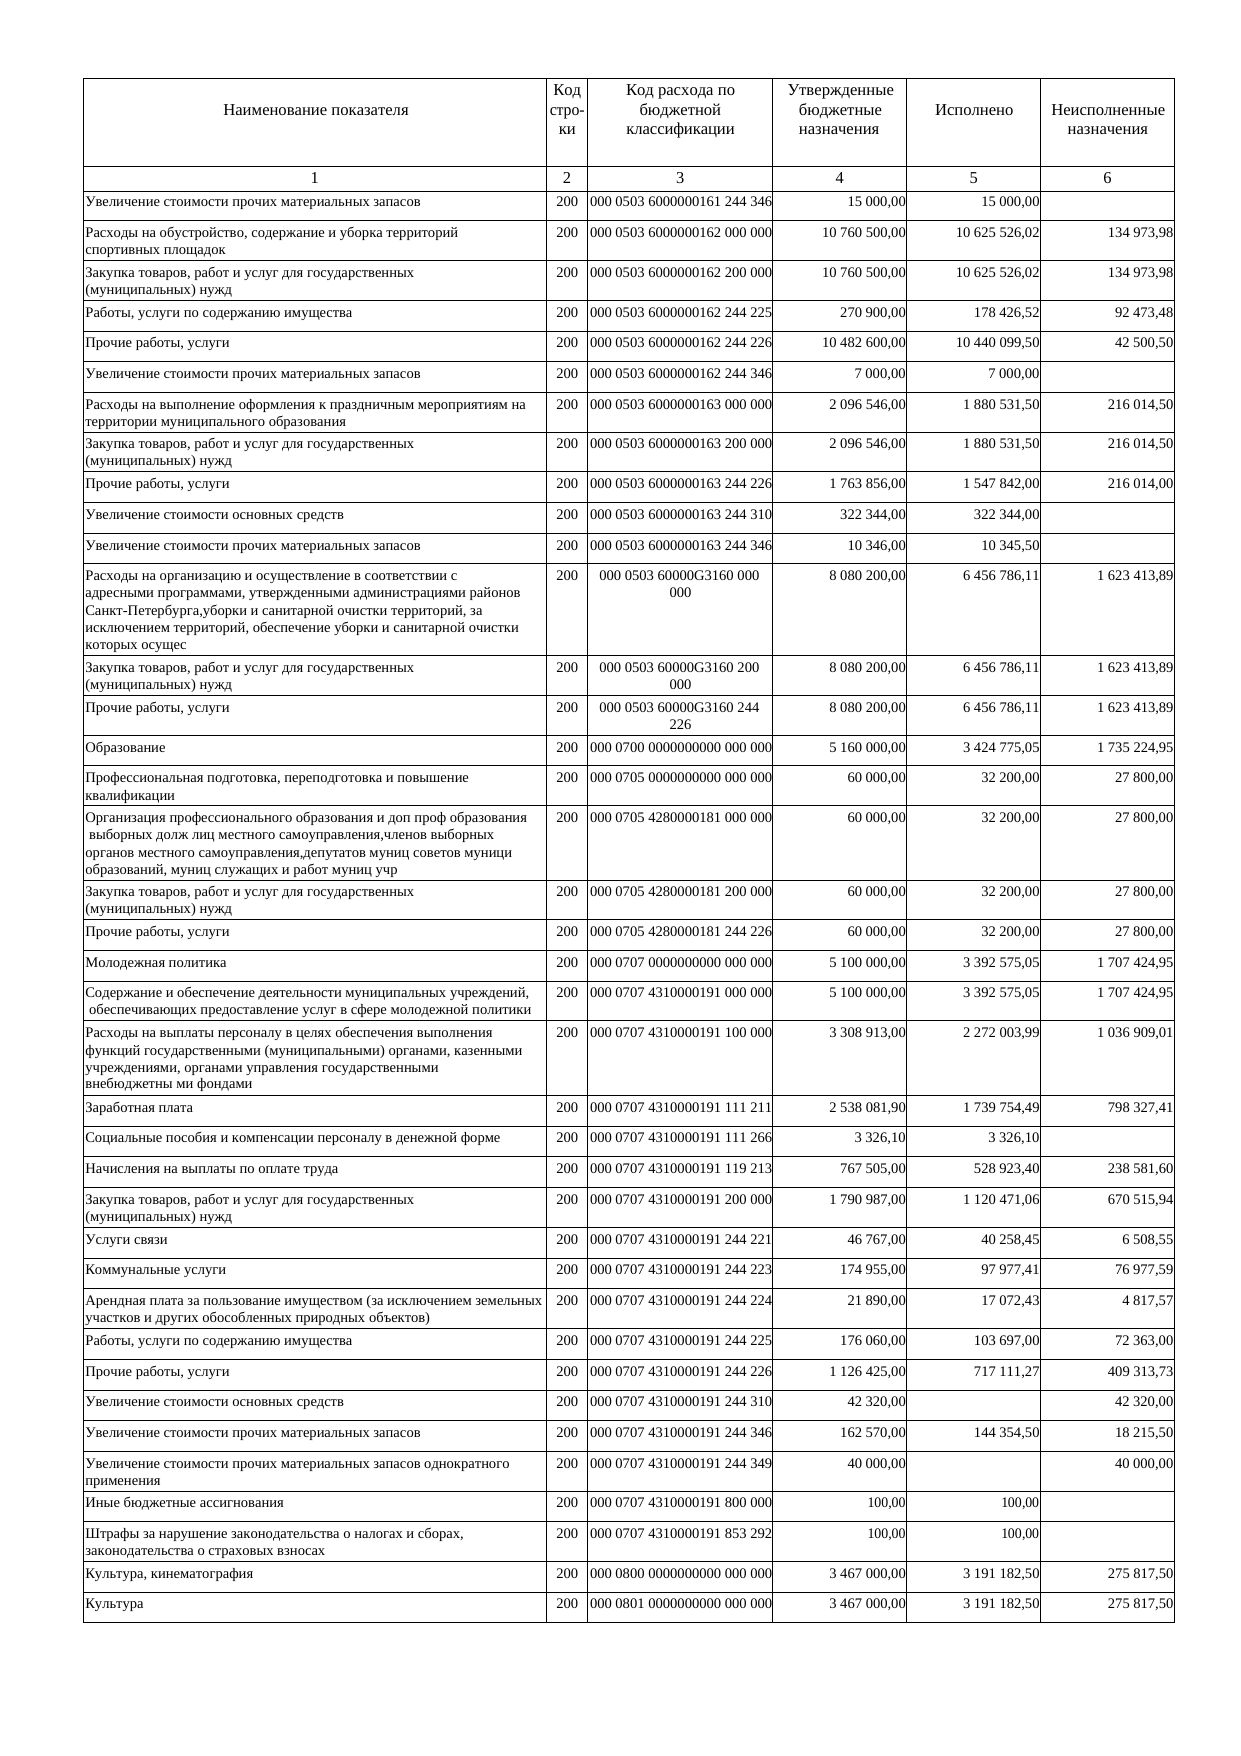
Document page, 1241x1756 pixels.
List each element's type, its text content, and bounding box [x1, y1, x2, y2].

table_cell 5 160 000,00 [773, 736, 906, 765]
table_cell 15 000,00 [907, 192, 1040, 220]
table_cell 200 [547, 1492, 587, 1521]
table_cell 7 000,00 [907, 362, 1040, 392]
table_cell 1 126 425,00 [773, 1360, 906, 1389]
table_cell 1 120 471,06 [907, 1188, 1040, 1227]
table_cell 216 014,00 [1041, 472, 1174, 502]
table_cell 76 977,59 [1041, 1259, 1174, 1288]
table_cell 46 767,00 [773, 1228, 906, 1257]
table_cell [1041, 362, 1174, 392]
table_cell 10 625 526,02 [907, 261, 1040, 300]
table_cell 1 623 413,89 [1041, 696, 1174, 734]
table_cell Услуги связи [84, 1228, 546, 1257]
table_cell Прочие работы, услуги [84, 332, 546, 361]
table_header Код расхода по бюджетной классификации [588, 79, 772, 166]
table_cell 200 [547, 503, 587, 532]
table_cell 238 581,60 [1041, 1157, 1174, 1187]
table_cell 3 191 182,50 [907, 1562, 1040, 1592]
table_cell 100,00 [773, 1522, 906, 1561]
table_cell 10 346,00 [773, 534, 906, 563]
table_cell Коммунальные услуги [84, 1259, 546, 1288]
table_cell 21 890,00 [773, 1289, 906, 1328]
table_cell 162 570,00 [773, 1421, 906, 1451]
table_cell 000 0503 6000000163 244 310 [588, 503, 772, 532]
table_cell 7 000,00 [773, 362, 906, 392]
table_cell 200 [547, 393, 587, 432]
table_cell 200 [547, 1228, 587, 1257]
table_cell 103 697,00 [907, 1329, 1040, 1359]
table_cell 1 547 842,00 [907, 472, 1040, 502]
table_cell 000 0707 4310000191 000 000 [588, 982, 772, 1020]
table_cell 000 0503 6000000163 244 226 [588, 472, 772, 502]
table_cell 000 0705 4280000181 000 000 [588, 806, 772, 879]
table_cell 6 456 786,11 [907, 564, 1040, 655]
table_cell 1 880 531,50 [907, 393, 1040, 432]
table_cell Арендная плата за пользование имуществом (за исключением земельных участков и других обособленных природных объектов) [84, 1289, 546, 1328]
table_cell 1 739 754,49 [907, 1096, 1040, 1126]
table_cell 200 [547, 534, 587, 563]
table_cell Культура, кинематография [84, 1562, 546, 1592]
table_cell [907, 1391, 1040, 1420]
table_cell 1 707 424,95 [1041, 951, 1174, 981]
table_cell 000 0503 60000G3160 200 000 [588, 656, 772, 695]
table_cell 000 0707 4310000191 244 349 [588, 1452, 772, 1491]
table_cell 200 [547, 1360, 587, 1389]
table_cell 40 258,45 [907, 1228, 1040, 1257]
table_cell 100,00 [907, 1522, 1040, 1561]
table_cell 200 [547, 696, 587, 734]
table_header Неисполненные назначения [1041, 79, 1174, 166]
table_cell 97 977,41 [907, 1259, 1040, 1288]
table_cell 000 0503 6000000162 244 226 [588, 332, 772, 361]
table_cell 200 [547, 1452, 587, 1491]
table_cell 000 0707 4310000191 800 000 [588, 1492, 772, 1521]
table_cell 000 0707 4310000191 244 310 [588, 1391, 772, 1420]
table_cell 200 [547, 1421, 587, 1451]
table_cell 200 [547, 920, 587, 950]
table_cell Организация профессионального образования и доп проф образования выборных долж лиц местного самоуправления,членов выборных органов местного самоуправления,депутатов муниц советов муници образований, муниц служащих и работ муниц учр [84, 806, 546, 879]
table_cell 42 500,50 [1041, 332, 1174, 361]
table_cell 27 800,00 [1041, 766, 1174, 805]
table_cell 40 000,00 [1041, 1452, 1174, 1491]
table_cell 6 456 786,11 [907, 696, 1040, 734]
table_cell 200 [547, 1127, 587, 1156]
table_cell 322 344,00 [773, 503, 906, 532]
table_cell 10 760 500,00 [773, 221, 906, 260]
table_cell 200 [547, 332, 587, 361]
table_cell 000 0705 4280000181 200 000 [588, 881, 772, 919]
table_cell 000 0800 0000000000 000 000 [588, 1562, 772, 1592]
table_cell 3 [588, 167, 772, 191]
table_cell 216 014,50 [1041, 393, 1174, 432]
table_cell 3 467 000,00 [773, 1593, 906, 1622]
table_cell 18 215,50 [1041, 1421, 1174, 1451]
table_cell 100,00 [773, 1492, 906, 1521]
table_cell 000 0503 60000G3160 244 226 [588, 696, 772, 734]
table_cell 60 000,00 [773, 806, 906, 879]
table_cell 42 320,00 [773, 1391, 906, 1420]
table_cell 322 344,00 [907, 503, 1040, 532]
table_cell 200 [547, 881, 587, 919]
table_cell 216 014,50 [1041, 433, 1174, 471]
table_cell 200 [547, 301, 587, 331]
table_cell 275 817,50 [1041, 1593, 1174, 1622]
table_cell 200 [547, 766, 587, 805]
table_cell 178 426,52 [907, 301, 1040, 331]
table_cell 000 0707 4310000191 244 225 [588, 1329, 772, 1359]
table_cell Увеличение стоимости прочих материальных запасов [84, 534, 546, 563]
table_cell Увеличение стоимости прочих материальных запасов [84, 1421, 546, 1451]
table_cell 100,00 [907, 1492, 1040, 1521]
table_cell 000 0707 4310000191 244 224 [588, 1289, 772, 1328]
table_cell 15 000,00 [773, 192, 906, 220]
table_cell 000 0707 4310000191 244 346 [588, 1421, 772, 1451]
table_cell Содержание и обеспечение деятельности муниципальных учреждений, обеспечивающих предоставление услуг в сфере молодежной политики [84, 982, 546, 1020]
table_cell 6 [1041, 167, 1174, 191]
table_cell 200 [547, 1593, 587, 1622]
table_cell 409 313,73 [1041, 1360, 1174, 1389]
table_cell Расходы на обустройство, содержание и уборка территорий спортивных площадок [84, 221, 546, 260]
table_cell 000 0503 6000000162 244 346 [588, 362, 772, 392]
table_cell 000 0503 6000000162 244 225 [588, 301, 772, 331]
table_cell 200 [547, 261, 587, 300]
table_cell 270 900,00 [773, 301, 906, 331]
table_cell 1 036 909,01 [1041, 1021, 1174, 1095]
table_cell 200 [547, 1157, 587, 1187]
table_cell Увеличение стоимости основных средств [84, 1391, 546, 1420]
table_cell 40 000,00 [773, 1452, 906, 1491]
table_cell 3 392 575,05 [907, 951, 1040, 981]
table_cell 1 623 413,89 [1041, 564, 1174, 655]
table_cell 000 0707 4310000191 244 223 [588, 1259, 772, 1288]
table_cell 200 [547, 1289, 587, 1328]
table_cell Закупка товаров, работ и услуг для государственных (муниципальных) нужд [84, 261, 546, 300]
table_cell 2 272 003,99 [907, 1021, 1040, 1095]
table_cell 000 0707 0000000000 000 000 [588, 951, 772, 981]
table_cell 8 080 200,00 [773, 696, 906, 734]
table_cell 200 [547, 1096, 587, 1126]
table_cell 60 000,00 [773, 881, 906, 919]
table_cell 60 000,00 [773, 766, 906, 805]
table_cell 000 0503 60000G3160 000 000 [588, 564, 772, 655]
table_cell 000 0707 4310000191 244 221 [588, 1228, 772, 1257]
table_cell 000 0707 4310000191 853 292 [588, 1522, 772, 1561]
table_cell Заработная плата [84, 1096, 546, 1126]
table_cell 200 [547, 656, 587, 695]
table_cell 3 424 775,05 [907, 736, 1040, 765]
table_cell 4 [773, 167, 906, 191]
table_cell 3 392 575,05 [907, 982, 1040, 1020]
table_cell 1 735 224,95 [1041, 736, 1174, 765]
table_cell 000 0503 6000000163 244 346 [588, 534, 772, 563]
table_cell Увеличение стоимости прочих материальных запасов [84, 192, 546, 220]
table_cell 5 100 000,00 [773, 951, 906, 981]
table_cell 42 320,00 [1041, 1391, 1174, 1420]
table_cell Социальные пособия и компенсации персоналу в денежной форме [84, 1127, 546, 1156]
table_cell Закупка товаров, работ и услуг для государственных (муниципальных) нужд [84, 1188, 546, 1227]
table_cell Закупка товаров, работ и услуг для государственных (муниципальных) нужд [84, 433, 546, 471]
table_cell 200 [547, 1188, 587, 1227]
table_cell Закупка товаров, работ и услуг для государственных (муниципальных) нужд [84, 656, 546, 695]
table_cell 767 505,00 [773, 1157, 906, 1187]
table_cell 27 800,00 [1041, 806, 1174, 879]
table_cell 176 060,00 [773, 1329, 906, 1359]
table_cell 000 0707 4310000191 119 213 [588, 1157, 772, 1187]
table_cell 3 191 182,50 [907, 1593, 1040, 1622]
table_cell 200 [547, 1329, 587, 1359]
table_header Исполнено [907, 79, 1040, 166]
table_cell [1041, 192, 1174, 220]
table_cell 000 0705 0000000000 000 000 [588, 766, 772, 805]
table_cell Культура [84, 1593, 546, 1622]
table_cell 717 111,27 [907, 1360, 1040, 1389]
table_cell 27 800,00 [1041, 881, 1174, 919]
table_cell 200 [547, 1259, 587, 1288]
table_cell Увеличение стоимости прочих материальных запасов однократного применения [84, 1452, 546, 1491]
table_cell Начисления на выплаты по оплате труда [84, 1157, 546, 1187]
table_cell [1041, 1127, 1174, 1156]
table_cell 1 [84, 167, 546, 191]
table_cell 1 623 413,89 [1041, 656, 1174, 695]
table_cell 10 760 500,00 [773, 261, 906, 300]
table_cell 000 0700 0000000000 000 000 [588, 736, 772, 765]
table_cell 000 0705 4280000181 244 226 [588, 920, 772, 950]
table_cell 798 327,41 [1041, 1096, 1174, 1126]
table_cell 200 [547, 362, 587, 392]
table_header Код стро- ки [547, 79, 587, 166]
table_cell 670 515,94 [1041, 1188, 1174, 1227]
table_cell 8 080 200,00 [773, 564, 906, 655]
table_cell 2 [547, 167, 587, 191]
table_cell 4 817,57 [1041, 1289, 1174, 1328]
table_cell 200 [547, 1562, 587, 1592]
table_cell 200 [547, 736, 587, 765]
table_cell 000 0503 6000000163 000 000 [588, 393, 772, 432]
table_cell Работы, услуги по содержанию имущества [84, 301, 546, 331]
table_cell Работы, услуги по содержанию имущества [84, 1329, 546, 1359]
table_cell 72 363,00 [1041, 1329, 1174, 1359]
table_cell [1041, 1492, 1174, 1521]
table_cell 1 790 987,00 [773, 1188, 906, 1227]
table_cell 5 100 000,00 [773, 982, 906, 1020]
table_cell 000 0707 4310000191 200 000 [588, 1188, 772, 1227]
table_cell Штрафы за нарушение законодательства о налогах и сборах, законодательства о страховых взносах [84, 1522, 546, 1561]
table_cell Увеличение стоимости прочих материальных запасов [84, 362, 546, 392]
table_cell 2 538 081,90 [773, 1096, 906, 1126]
table_cell 3 467 000,00 [773, 1562, 906, 1592]
table_cell 000 0503 6000000161 244 346 [588, 192, 772, 220]
table_cell 200 [547, 221, 587, 260]
table_cell 200 [547, 1391, 587, 1420]
table_cell 60 000,00 [773, 920, 906, 950]
table_cell 3 326,10 [907, 1127, 1040, 1156]
table_cell Профессиональная подготовка, переподготовка и повышение квалификации [84, 766, 546, 805]
table_cell 6 508,55 [1041, 1228, 1174, 1257]
table_cell 275 817,50 [1041, 1562, 1174, 1592]
table_cell 1 763 856,00 [773, 472, 906, 502]
table_cell 17 072,43 [907, 1289, 1040, 1328]
table_cell 000 0503 6000000162 200 000 [588, 261, 772, 300]
table_cell 1 707 424,95 [1041, 982, 1174, 1020]
table_cell 200 [547, 1522, 587, 1561]
table_cell 528 923,40 [907, 1157, 1040, 1187]
table_cell 000 0801 0000000000 000 000 [588, 1593, 772, 1622]
table_cell 1 880 531,50 [907, 433, 1040, 471]
table_cell 3 326,10 [773, 1127, 906, 1156]
table_cell Образование [84, 736, 546, 765]
table_cell 000 0707 4310000191 244 226 [588, 1360, 772, 1389]
table_cell 000 0707 4310000191 100 000 [588, 1021, 772, 1095]
table_cell Расходы на выплаты персоналу в целях обеспечения выполнения функций государственными (муниципальными) органами, казенными учреждениями, органами управления государственными внебюджетны ми фондами [84, 1021, 546, 1095]
table_cell 32 200,00 [907, 806, 1040, 879]
table_cell 92 473,48 [1041, 301, 1174, 331]
table_cell Прочие работы, услуги [84, 472, 546, 502]
table_cell Увеличение стоимости основных средств [84, 503, 546, 532]
table_cell 6 456 786,11 [907, 656, 1040, 695]
table_cell 10 482 600,00 [773, 332, 906, 361]
table_cell 200 [547, 982, 587, 1020]
table_cell 5 [907, 167, 1040, 191]
table_cell 10 345,50 [907, 534, 1040, 563]
table_cell [1041, 534, 1174, 563]
table_cell 200 [547, 806, 587, 879]
table_cell 000 0707 4310000191 111 266 [588, 1127, 772, 1156]
table_cell 134 973,98 [1041, 221, 1174, 260]
table_cell 8 080 200,00 [773, 656, 906, 695]
table_cell 200 [547, 192, 587, 220]
table_cell Закупка товаров, работ и услуг для государственных (муниципальных) нужд [84, 881, 546, 919]
table_cell 32 200,00 [907, 881, 1040, 919]
table_cell 134 973,98 [1041, 261, 1174, 300]
table_cell 144 354,50 [907, 1421, 1040, 1451]
table_cell 2 096 546,00 [773, 433, 906, 471]
table_header Утвержденные бюджетные назначения [773, 79, 906, 166]
table_cell Иные бюджетные ассигнования [84, 1492, 546, 1521]
table_cell Расходы на организацию и осуществление в соответствии с адресными программами, утвержденными администрациями районов Санкт-Петербурга,уборки и санитарной очистки территорий, за исключением территорий, обеспечение уборки и санитарной очистки которых осущес [84, 564, 546, 655]
table_cell Прочие работы, услуги [84, 920, 546, 950]
table_cell 32 200,00 [907, 920, 1040, 950]
table_cell 174 955,00 [773, 1259, 906, 1288]
table_cell 000 0503 6000000162 000 000 [588, 221, 772, 260]
table_cell 200 [547, 433, 587, 471]
table_cell [907, 1452, 1040, 1491]
table_header Наименование показателя [84, 79, 546, 166]
table_cell 000 0503 6000000163 200 000 [588, 433, 772, 471]
table_cell Расходы на выполнение оформления к праздничным мероприятиям на территории муниципального образования [84, 393, 546, 432]
table_cell Прочие работы, услуги [84, 1360, 546, 1389]
table_cell [1041, 1522, 1174, 1561]
table_cell 200 [547, 1021, 587, 1095]
table_cell Молодежная политика [84, 951, 546, 981]
table_cell 3 308 913,00 [773, 1021, 906, 1095]
table_cell [1041, 503, 1174, 532]
table_cell 32 200,00 [907, 766, 1040, 805]
table_cell 27 800,00 [1041, 920, 1174, 950]
table_cell Прочие работы, услуги [84, 696, 546, 734]
table_cell 000 0707 4310000191 111 211 [588, 1096, 772, 1126]
table_cell 2 096 546,00 [773, 393, 906, 432]
table_cell 200 [547, 564, 587, 655]
table_cell 10 625 526,02 [907, 221, 1040, 260]
table_cell 200 [547, 951, 587, 981]
table_cell 200 [547, 472, 587, 502]
table_cell 10 440 099,50 [907, 332, 1040, 361]
